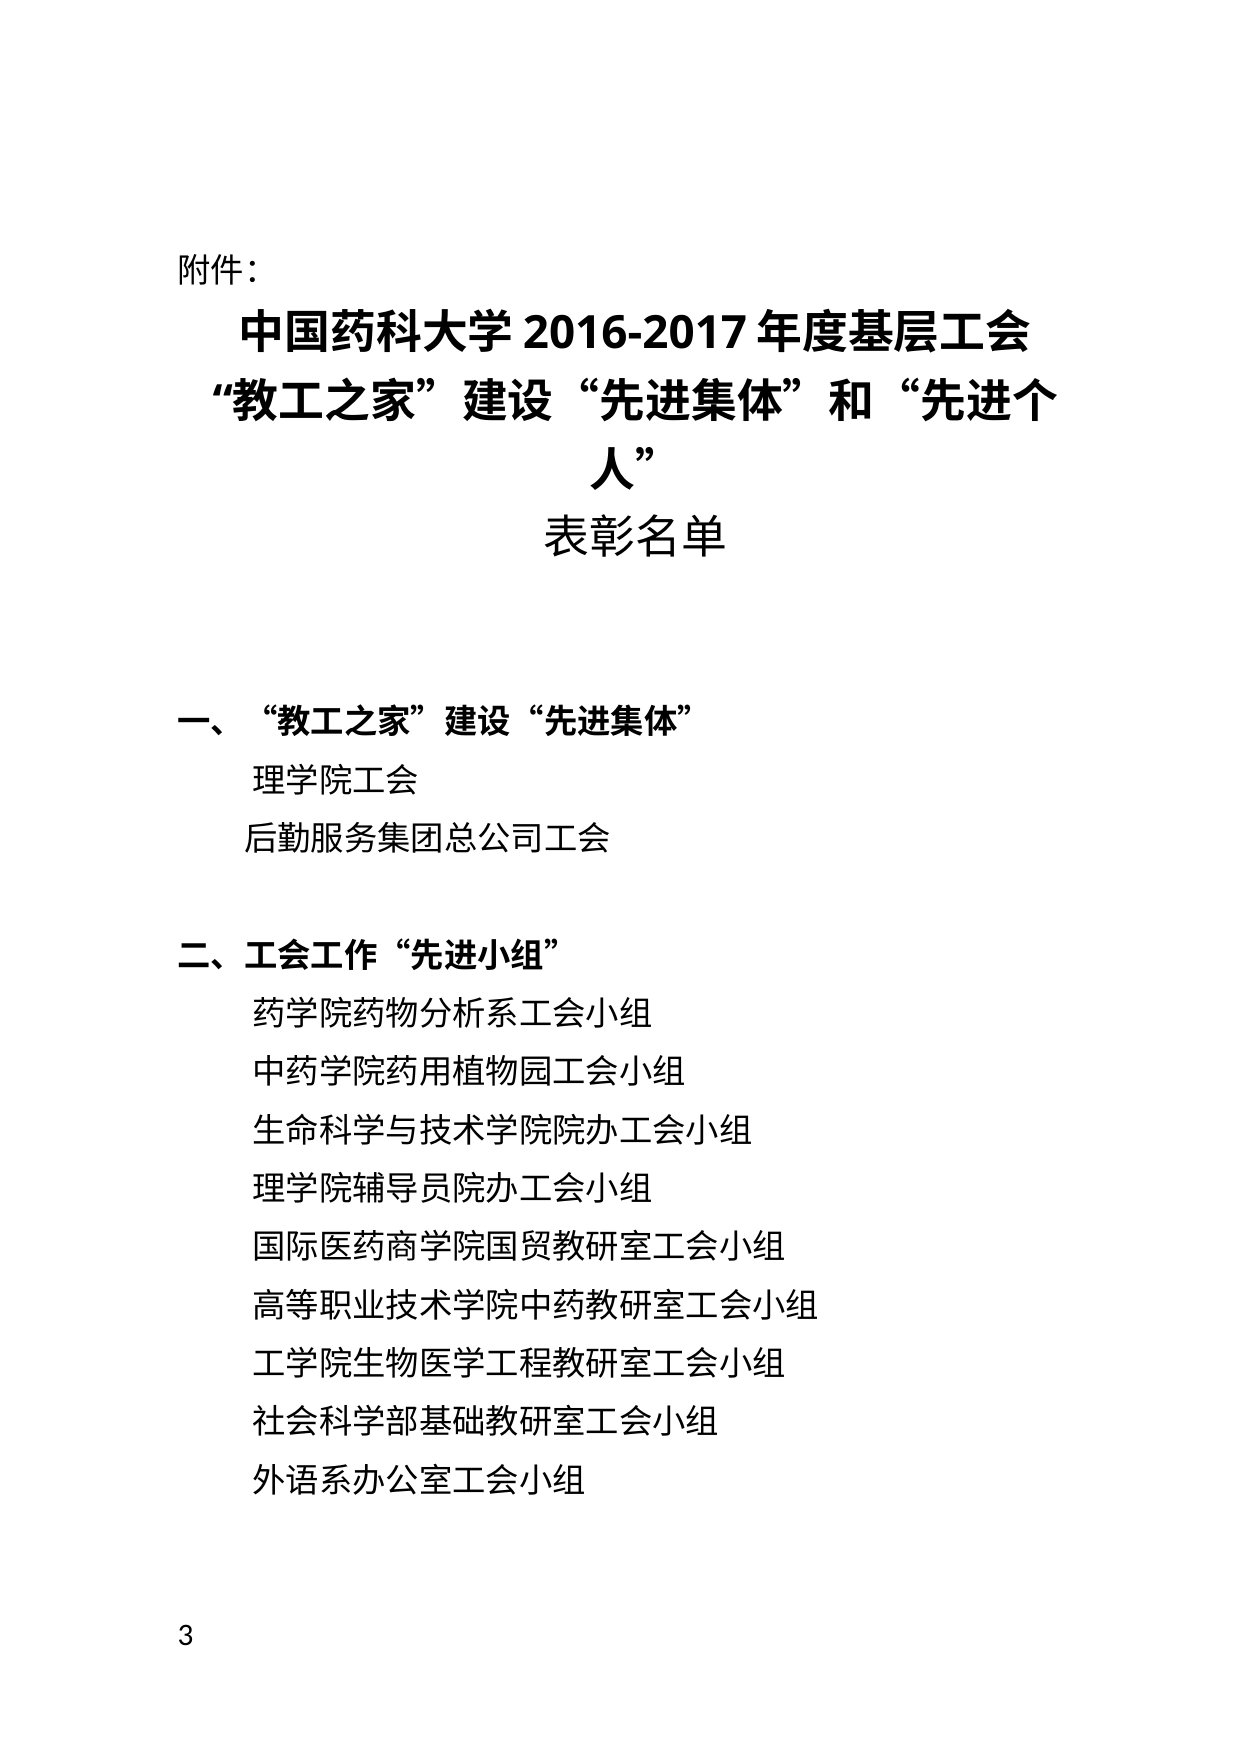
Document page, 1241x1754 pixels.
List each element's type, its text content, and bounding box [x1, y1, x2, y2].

text 社会科学部基础教研室工会小组 [177, 1387, 1092, 1446]
text 外语系办公室工会小组 [177, 1446, 1092, 1504]
text 理学院工会 [177, 746, 1092, 804]
text 附件： [177, 236, 1092, 294]
text 表彰名单 [177, 500, 1092, 566]
text 一、“教工之家”建设“先进集体” [177, 687, 1092, 746]
text 后勤服务集团总公司工会 [177, 804, 1092, 862]
text 国际医药商学院国贸教研室工会小组 [177, 1212, 1092, 1271]
text 二、工会工作“先进小组” [177, 921, 1092, 979]
text 生命科学与技术学院院办工会小组 [177, 1096, 1092, 1154]
text 工学院生物医学工程教研室工会小组 [177, 1329, 1092, 1387]
text 理学院辅导员院办工会小组 [177, 1154, 1092, 1212]
text “教工之家”建设“先进集体”和“先进个人” [177, 363, 1092, 500]
text 高等职业技术学院中药教研室工会小组 [177, 1271, 1092, 1329]
text 药学院药物分析系工会小组 [177, 979, 1092, 1037]
text 中国药科大学2016-2017年度基层工会 [177, 294, 1092, 363]
text 中药学院药用植物园工会小组 [177, 1037, 1092, 1096]
